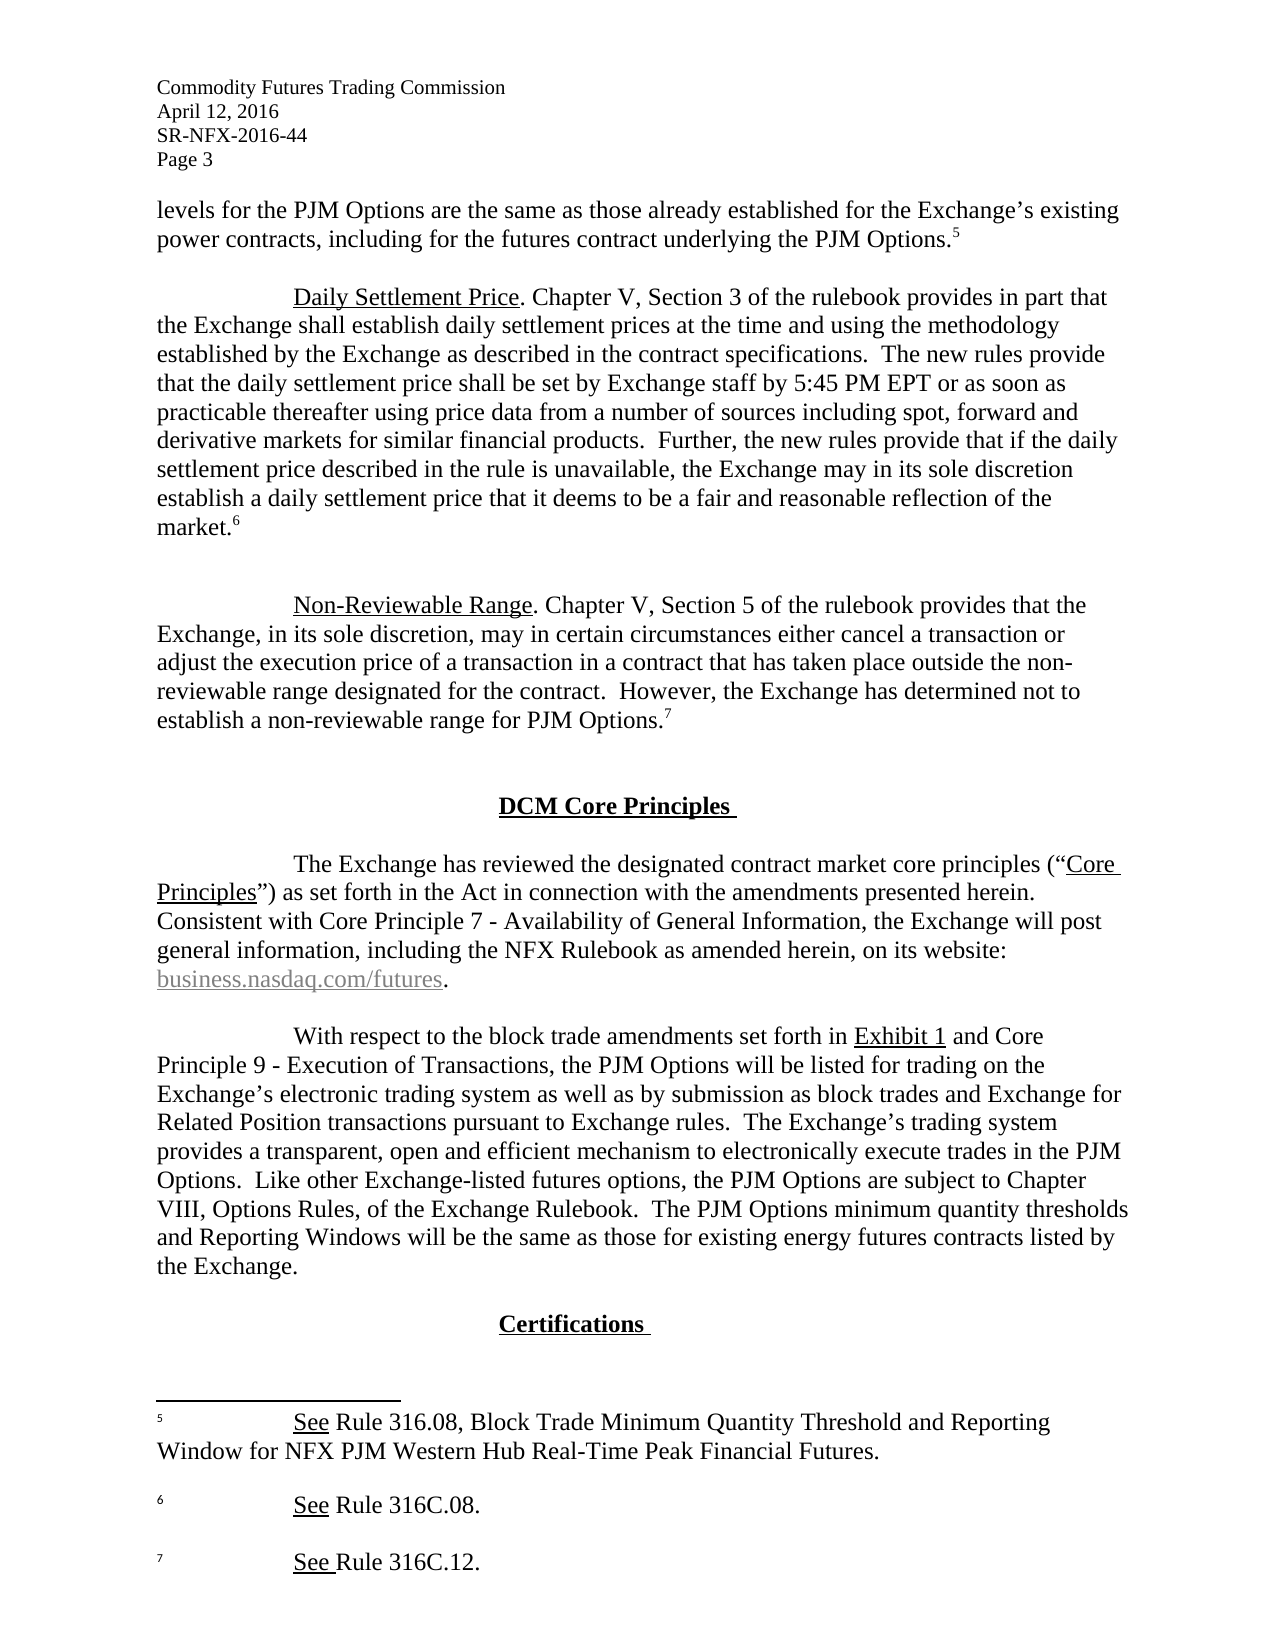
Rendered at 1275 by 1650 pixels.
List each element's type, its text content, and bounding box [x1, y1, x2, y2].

text Certifications [429, 1309, 1130, 1337]
text The Exchange has reviewed the designated contract market core principles (“Core Principles”) as set forth in the Act in connection with the amendments presented herein. Consistent with Core Principle 7 - Availability of General Information, the Exchange will post general information, including the NFX Rulebook as amended herein, on its website: business.nasdaq.com/futures. [157, 849, 1130, 992]
text DCM Core Principles [429, 791, 1130, 820]
text With respect to the block trade amendments set forth in Exhibit 1 and Core Principle 9 - Execution of Transactions, the PJM Options will be listed for trading on the Exchange’s electronic trading system as well as by submission as block trades and Exchange for Related Position transactions pursuant to Exchange rules. The Exchange’s trading system provides a transparent, open and efficient mechanism to electronically execute trades in the PJM Options. Like other Exchange-listed futures options, the PJM Options are subject to Chapter VIII, Options Rules, of the Exchange Rulebook. The PJM Options minimum quantity thresholds and Reporting Windows will be the same as those for existing energy futures contracts listed by the Exchange. [157, 1021, 1130, 1280]
text Non-Reviewable Range. Chapter V, Section 5 of the rulebook provides that the Exchange, in its sole discretion, may in certain circumstances either cancel a transaction or adjust the execution price of a transaction in a contract that has taken place outside the non-reviewable range designated for the contract. However, the Exchange has determined not to establish a non-reviewable range for PJM Options. [157, 590, 1130, 734]
text Daily Settlement Price. Chapter V, Section 3 of the rulebook provides in part that the Exchange shall establish daily settlement prices at the time and using the methodology established by the Exchange as described in the contract specifications. The new rules provide that the daily settlement price shall be set by Exchange staff by 5:45 PM EPT or as soon as practicable thereafter using price data from a number of sources including spot, forward and derivative markets for similar financial products. Further, the new rules provide that if the daily settlement price described in the rule is unavailable, the Exchange may in its sole discretion establish a daily settlement price that it deems to be a fair and reasonable reflection of the market. [157, 282, 1130, 540]
